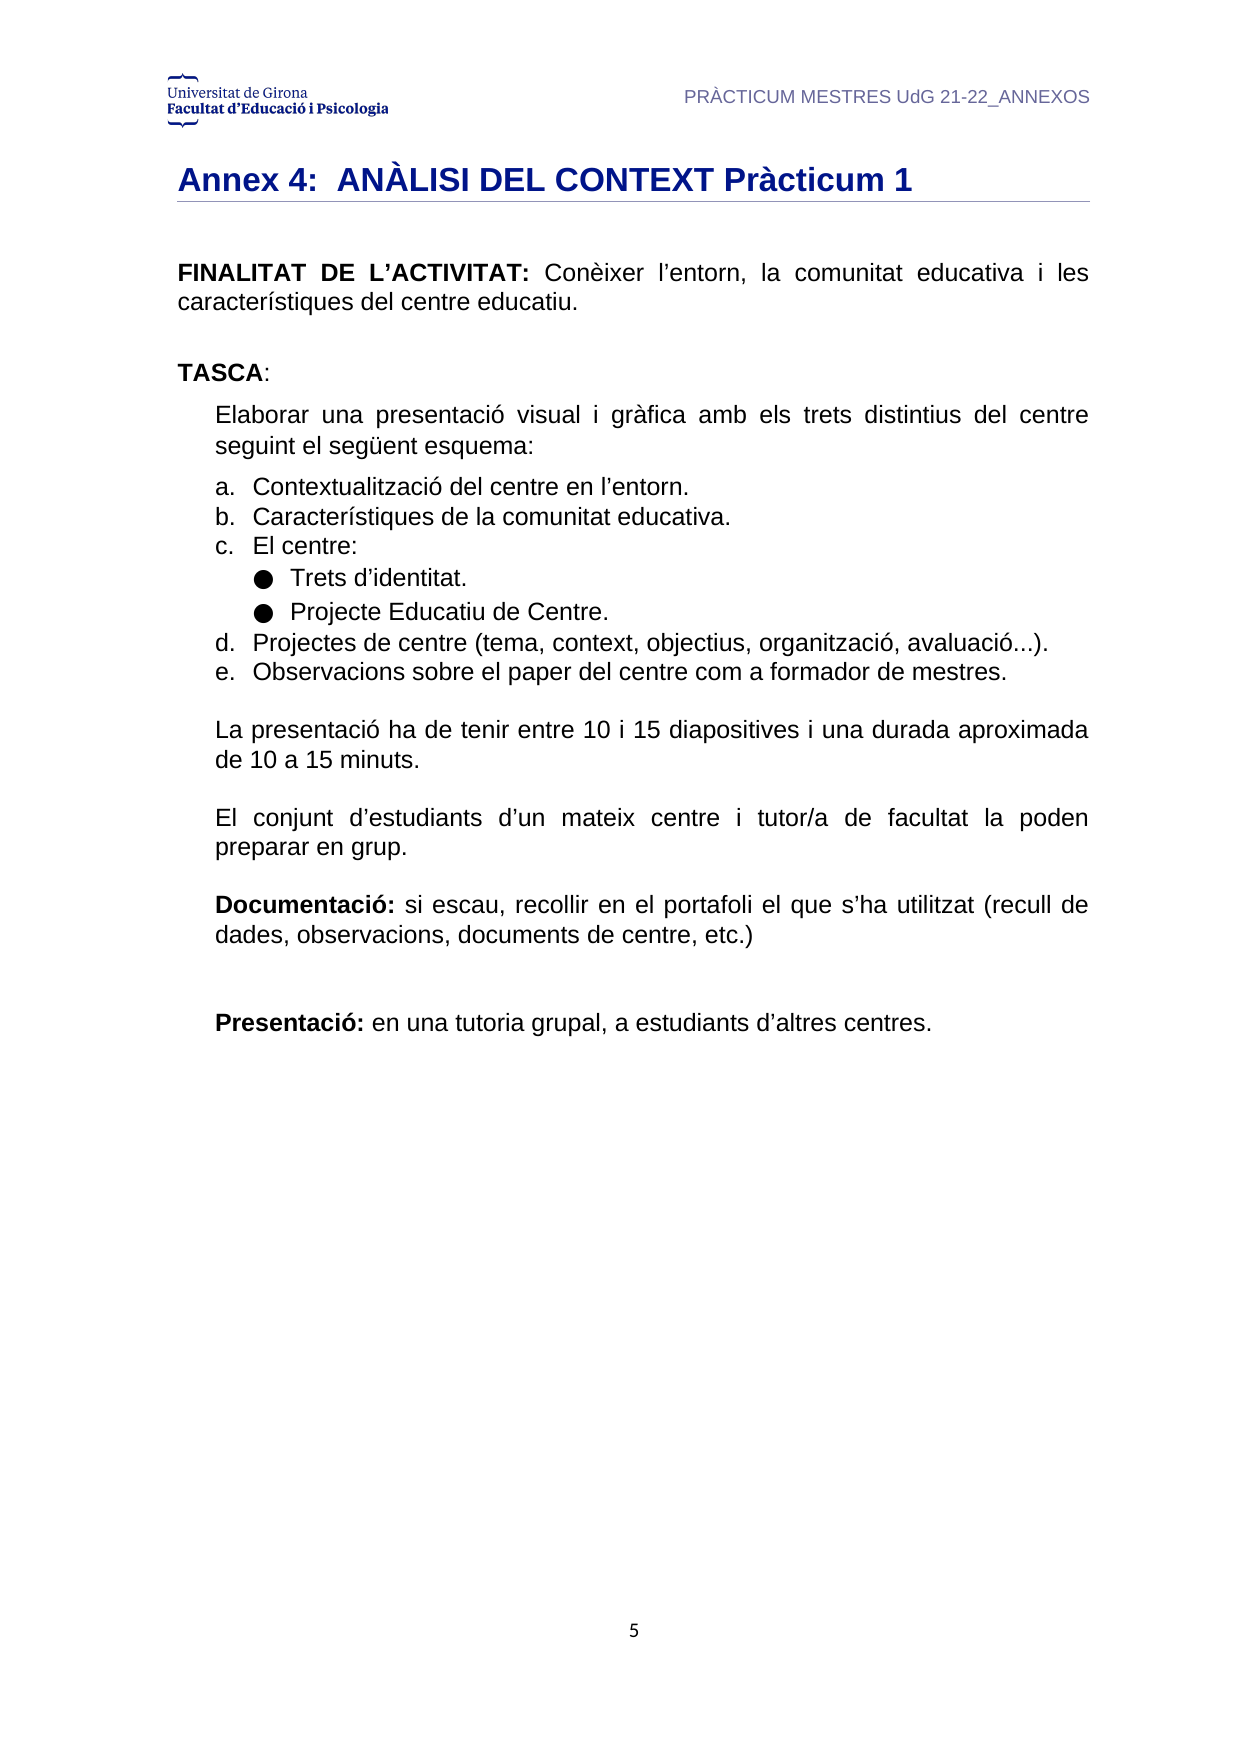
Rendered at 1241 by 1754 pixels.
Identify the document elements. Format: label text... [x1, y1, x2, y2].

list Documentació: si escau, recollir en el portafoli el que s’ha utilitzat (recull de dades, observacions, documents de centre, etc.) [215, 890, 1090, 948]
text TASCA: [177, 357, 1090, 387]
picture [167, 73, 388, 128]
list Projecte Educatiu de Centre. [252, 593, 1090, 628]
list Contextualització del centre en l’entorn. [215, 472, 1090, 501]
list Trets d’identitat. [252, 559, 1090, 593]
list Presentació: en una tutoria grupal, a estudiants d’altres centres. [177, 1007, 1090, 1038]
text Annex 4: ANÀLISI DEL CONTEXT Pràcticum 1 [177, 160, 1090, 201]
list FINALITAT DE L’ACTIVITAT: Conèixer l’entorn, la comunitat educativa i les característiques del centre educatiu. [177, 257, 1090, 316]
list Elaborar una presentació visual i gràfica amb els trets distintius del centre seguint el següent esquema: [177, 399, 1090, 459]
list El centre: [215, 530, 1090, 559]
list El conjunt d’estudiants d’un mateix centre i tutor/a de facultat la poden preparar en grup. [215, 803, 1090, 861]
list Projectes de centre (tema, context, objectius, organització, avaluació...). [215, 628, 1090, 657]
list Observacions sobre el paper del centre com a formador de mestres. [215, 657, 1090, 686]
list Característiques de la comunitat educativa. [215, 501, 1090, 530]
list La presentació ha de tenir entre 10 i 15 diapositives i una durada aproximada de 10 a 15 minuts. [215, 715, 1090, 773]
